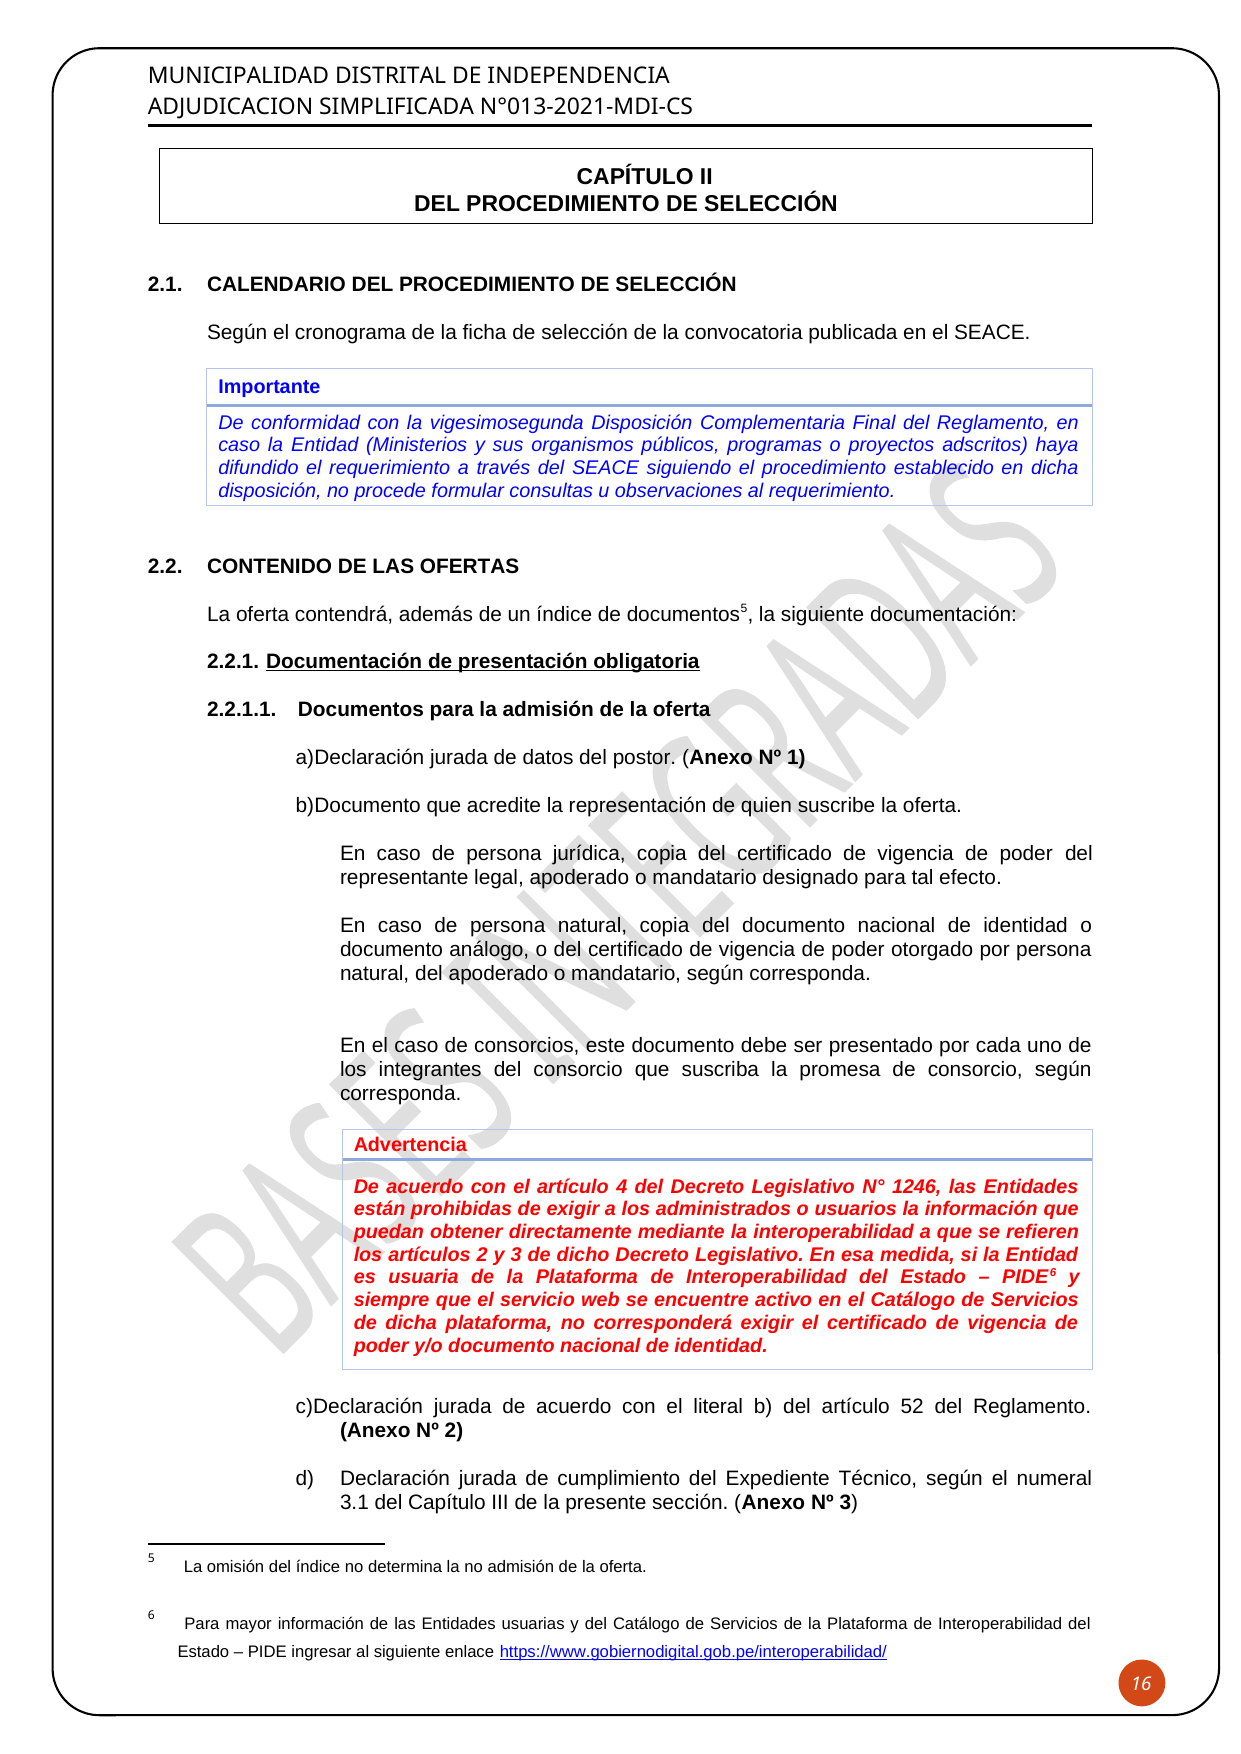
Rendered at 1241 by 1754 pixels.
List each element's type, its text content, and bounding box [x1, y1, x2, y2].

list En caso de persona jurídica, copia del certificado de vigencia de poder del representante legal, apoderado o mandatario designado para tal efecto. [340, 841, 1092, 889]
list La oferta contendrá, además de un índice de documentos, la siguiente documentación: [207, 601, 1092, 625]
list Documentos para la admisión de la oferta [207, 697, 1092, 721]
table_cell De conformidad con la vigesimosegunda Disposición Complementaria Final del Reglamento, en caso la Entidad (Ministerios y sus organismos públicos, programas o proyectos adscritos) haya difundido el requerimiento a través del SEACE siguiendo el procedimiento establecido en dicha disposición, no procede formular consultas u observaciones al requerimiento. [207, 407, 1092, 504]
text Según el cronograma de la ficha de selección de la convocatoria publicada en el SEACE. [207, 320, 1092, 344]
table_header Advertencia [343, 1130, 1092, 1158]
list En el caso de consorcios, este documento debe ser presentado por cada uno de los integrantes del consorcio que suscriba la promesa de consorcio, según corresponda. [340, 1033, 1092, 1104]
table_cell De acuerdo con el artículo 4 del Decreto Legislativo N° 1246, las Entidades están prohibidas de exigir a los administrados o usuarios la información que puedan obtener directamente mediante la interoperabilidad a que se refieren los artículos 2 y 3 de dicho Decreto Legislativo. En esa medida, si la Entidad es usuaria de la Plataforma de Interoperabilidad del Estado – PIDE y siempre que el servicio web se encuentre activo en el Catálogo de Servicios de dicha plataforma, no corresponderá exigir el certificado de vigencia de poder y/o documento nacional de identidad. [343, 1161, 1092, 1369]
list Declaración jurada de cumplimiento del Expediente Técnico, según el numeral 3.1 del Capítulo III de la presente sección. (Anexo Nº 3) [295, 1466, 1092, 1514]
table_header CAPÍTULO II DEL PROCEDIMIENTO DE SELECCIÓN [160, 149, 1092, 223]
list Documento que acredite la representación de quien suscribe la oferta. [295, 793, 1092, 817]
list Documentación de presentación obligatoria [207, 649, 1092, 673]
list CALENDARIO DEL PROCEDIMIENTO DE SELECCIÓN [148, 272, 1092, 296]
list Declaración jurada de acuerdo con el literal b) del artículo 52 del Reglamento. (Anexo Nº 2) [295, 1394, 1092, 1442]
table_header Importante [207, 369, 1092, 404]
list CONTENIDO DE LAS OFERTAS [148, 553, 1092, 577]
list En caso de persona natural, copia del documento nacional de identidad o documento análogo, o del certificado de vigencia de poder otorgado por persona natural, del apoderado o mandatario, según corresponda. [340, 913, 1092, 985]
list Declaración jurada de datos del postor. (Anexo Nº 1) [295, 745, 1092, 769]
